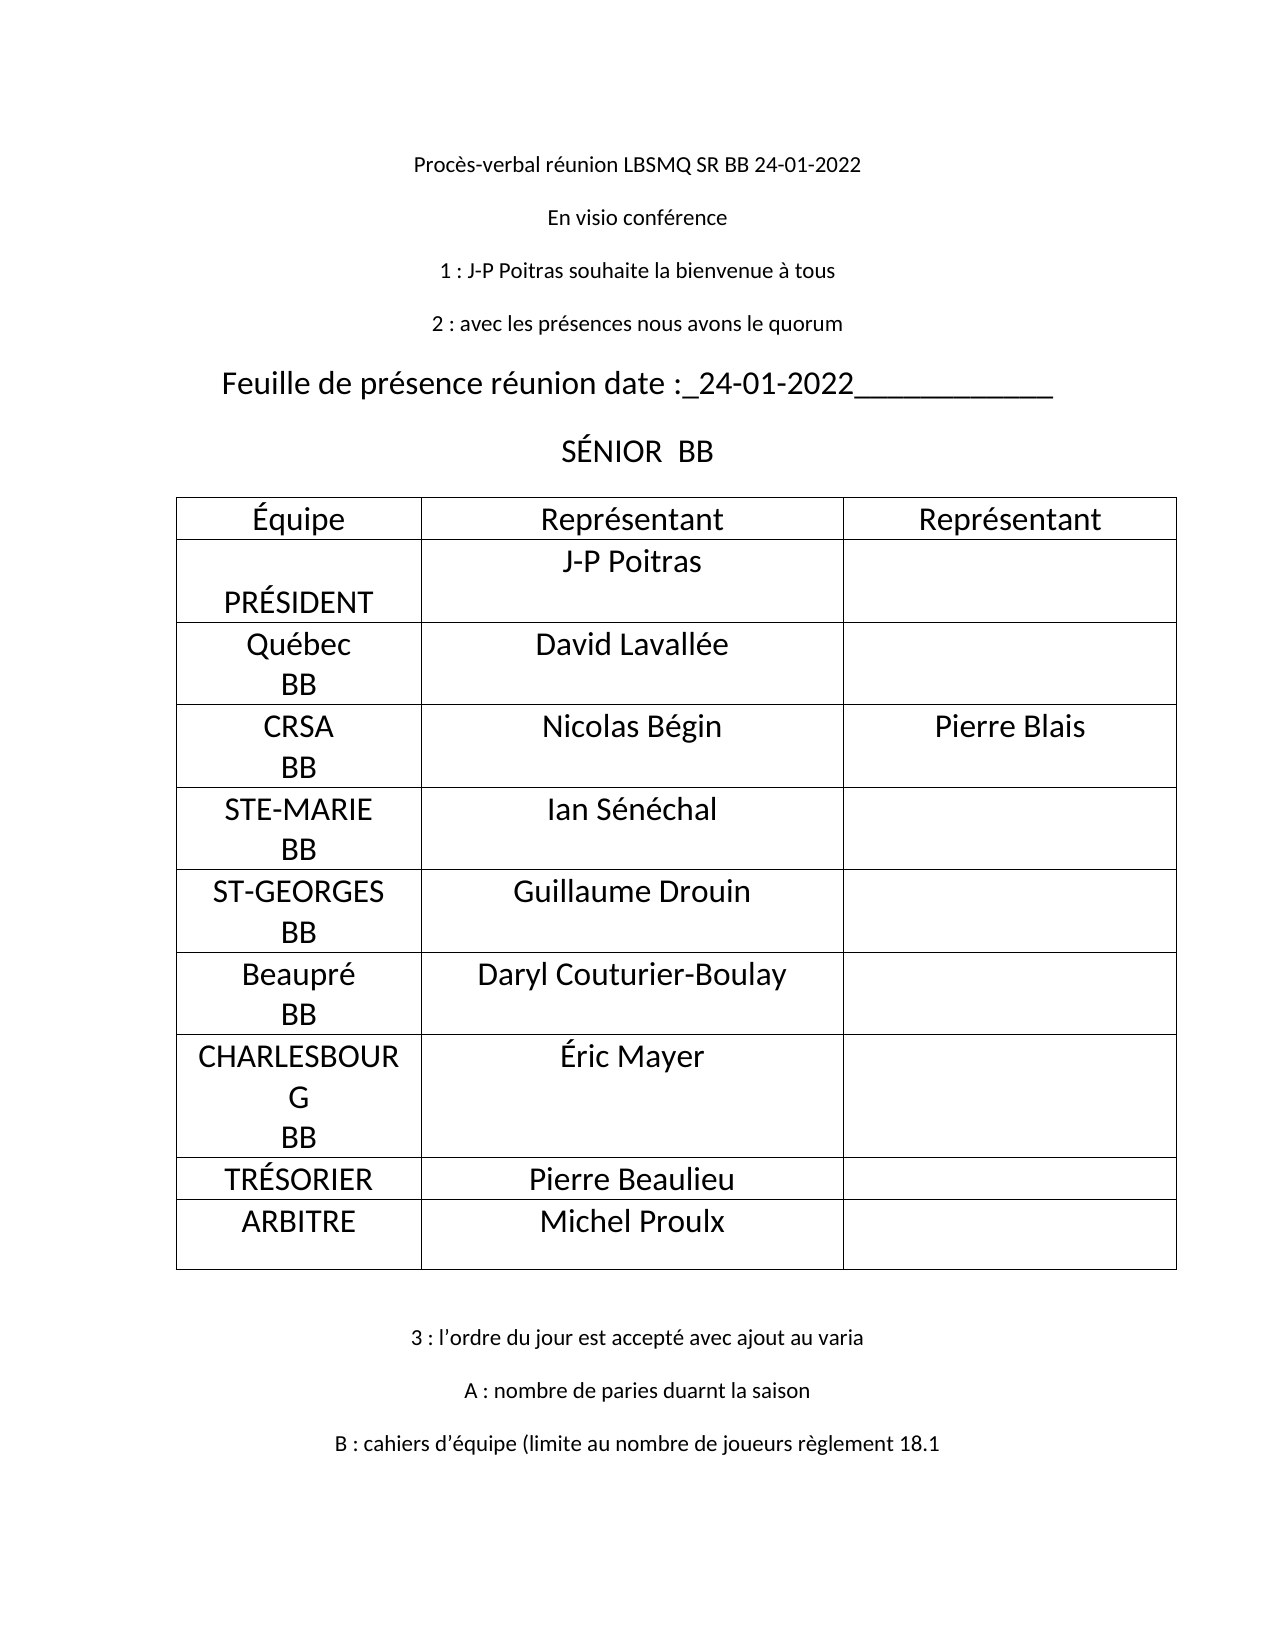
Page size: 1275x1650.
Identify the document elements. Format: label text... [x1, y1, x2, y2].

text 3 : l’ordre du jour est accepté avec ajout au varia [187, 1323, 1087, 1351]
text SÉNIOR BB [187, 430, 1087, 470]
table_cell [844, 623, 1176, 704]
table_header Équipe [177, 498, 421, 539]
table_cell [844, 1035, 1176, 1157]
table_cell [844, 540, 1176, 622]
text En visio conférence [187, 203, 1087, 231]
table_cell J-P Poitras [422, 540, 843, 622]
table_header Représentant [844, 498, 1176, 539]
text A : nombre de paries duarnt la saison [187, 1376, 1087, 1404]
table_cell David Lavallée [422, 623, 843, 704]
table_cell [844, 788, 1176, 869]
table_cell [844, 1200, 1176, 1269]
table_cell Daryl Couturier-Boulay [422, 953, 843, 1034]
table_cell [844, 953, 1176, 1034]
table_cell TRÉSORIER [177, 1158, 421, 1199]
table_cell [844, 1158, 1176, 1199]
table_header Représentant [422, 498, 843, 539]
table_cell Pierre Blais [844, 705, 1176, 787]
table_cell Michel Proulx [422, 1200, 843, 1269]
table_cell PRÉSIDENT [177, 540, 421, 622]
table_cell [844, 870, 1176, 952]
table_cell Pierre Beaulieu [422, 1158, 843, 1199]
text B : cahiers d’équipe (limite au nombre de joueurs règlement 18.1 [187, 1429, 1087, 1457]
text 2 : avec les présences nous avons le quorum [187, 309, 1087, 337]
table_cell Beaupré BB [177, 953, 421, 1034]
text 1 : J-P Poitras souhaite la bienvenue à tous [187, 256, 1087, 284]
table_cell Guillaume Drouin [422, 870, 843, 952]
table_cell Éric Mayer [422, 1035, 843, 1157]
table_cell CRSA BB [177, 705, 421, 787]
table_cell Québec BB [177, 623, 421, 704]
table_cell STE-MARIE BB [177, 788, 421, 869]
text Procès-verbal réunion LBSMQ SR BB 24-01-2022 [187, 150, 1087, 178]
text Feuille de présence réunion date :_24-01-2022____________ [187, 362, 1087, 403]
table_cell ST-GEORGES BB [177, 870, 421, 952]
table_cell Nicolas Bégin [422, 705, 843, 787]
table_cell ARBITRE [177, 1200, 421, 1269]
table_cell CHARLESBOURG BB [177, 1035, 421, 1157]
table_cell Ian Sénéchal [422, 788, 843, 869]
